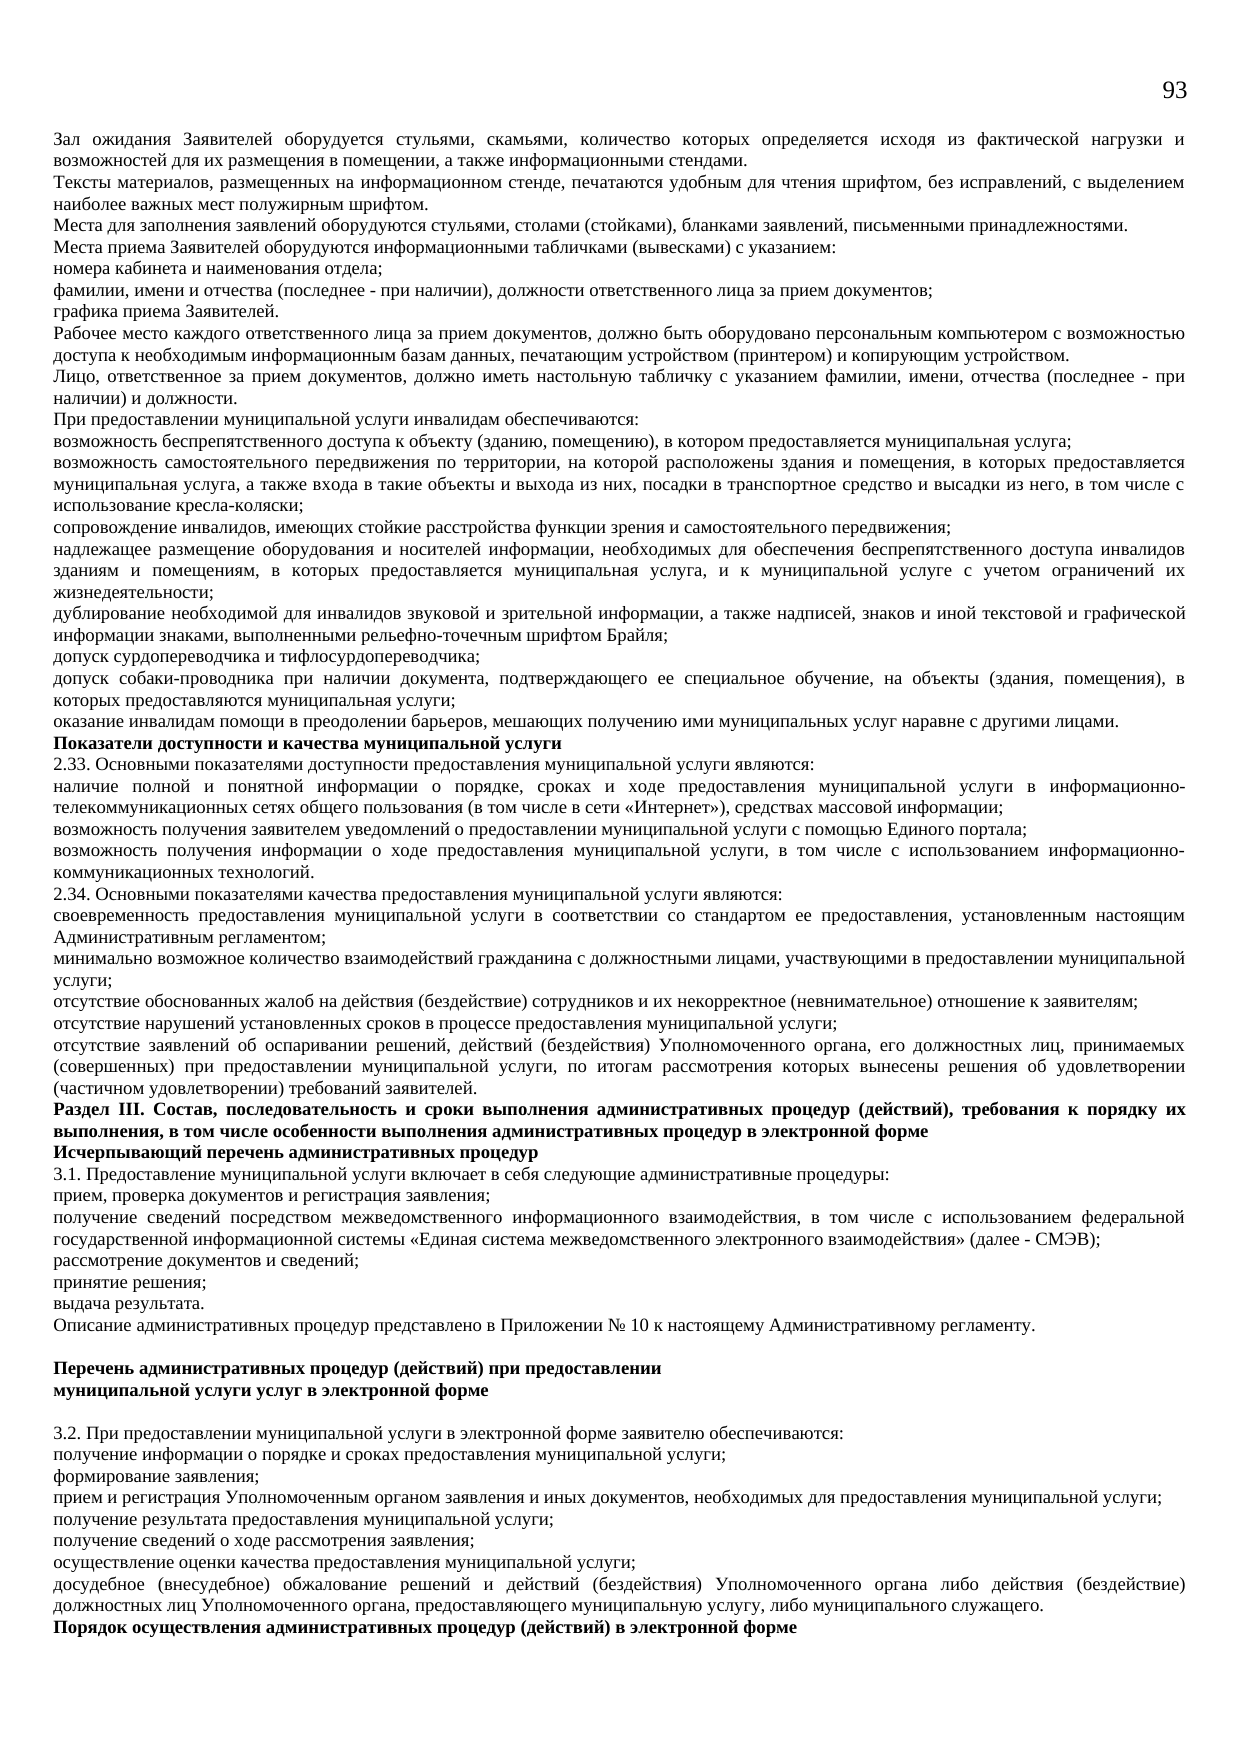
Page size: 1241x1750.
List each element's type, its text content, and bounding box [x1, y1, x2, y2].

subtitle Показатели доступности и качества муниципальной услуги [53, 732, 1187, 753]
text прием и регистрация Уполномоченным органом заявления и иных документов, необходимых для предоставления муниципальной услуги; [53, 1486, 1187, 1508]
text минимально возможное количество взаимодействий гражданина с должностными лицами, участвующими в предоставлении муниципальной услуги; [53, 947, 1187, 990]
text своевременность предоставления муниципальной услуги в соответствии со стандартом ее предоставления, установленным настоящим Административным регламентом; [53, 904, 1187, 947]
text 2.34. Основными показателями качества предоставления муниципальной услуги являются: [53, 882, 1187, 904]
text принятие решения; [53, 1271, 1187, 1292]
text получение сведений о ходе рассмотрения заявления; [53, 1529, 1187, 1551]
text номера кабинета и наименования отдела; [53, 257, 1187, 279]
text отсутствие обоснованных жалоб на действия (бездействие) сотрудников и их некорректное (невнимательное) отношение к заявителям; [53, 990, 1187, 1012]
text оказание инвалидам помощи в преодолении барьеров, мешающих получению ими муниципальных услуг наравне с другими лицами. [53, 710, 1187, 732]
text отсутствие заявлений об оспаривании решений, действий (бездействия) Уполномоченного органа, его должностных лиц, принимаемых (совершенных) при предоставлении муниципальной услуги, по итогам рассмотрения которых вынесены решения об удовлетворении (частичном удовлетворении) требований заявителей. [53, 1033, 1187, 1098]
text получение информации о порядке и сроках предоставления муниципальной услуги; [53, 1443, 1187, 1465]
text Зал ожидания Заявителей оборудуется стульями, скамьями, количество которых определяется исходя из фактической нагрузки и возможностей для их размещения в помещении, а также информационными стендами. [53, 128, 1187, 171]
text возможность получения заявителем уведомлений о предоставлении муниципальной услуги с помощью Единого портала; [53, 818, 1187, 839]
text Рабочее место каждого ответственного лица за прием документов, должно быть оборудовано персональным компьютером с возможностью доступа к необходимым информационным базам данных, печатающим устройством (принтером) и копирующим устройством. [53, 322, 1187, 365]
text возможность беспрепятственного доступа к объекту (зданию, помещению), в котором предоставляется муниципальная услуга; [53, 430, 1187, 451]
text выдача результата. [53, 1292, 1187, 1314]
text графика приема Заявителей. [53, 300, 1187, 322]
text сопровождение инвалидов, имеющих стойкие расстройства функции зрения и самостоятельного передвижения; [53, 516, 1187, 537]
text 3.1. Предоставление муниципальной услуги включает в себя следующие административные процедуры: [53, 1163, 1187, 1184]
text возможность получения информации о ходе предоставления муниципальной услуги, в том числе с использованием информационно-коммуникационных технологий. [53, 839, 1187, 882]
text допуск сурдопереводчика и тифлосурдопереводчика; [53, 645, 1187, 667]
text возможность самостоятельного передвижения по территории, на которой расположены здания и помещения, в которых предоставляется муниципальная услуга, а также входа в такие объекты и выхода из них, посадки в транспортное средство и высадки из него, в том числе с использование кресла-коляски; [53, 451, 1187, 516]
text дублирование необходимой для инвалидов звуковой и зрительной информации, а также надписей, знаков и иной текстовой и графической информации знаками, выполненными рельефно-точечным шрифтом Брайля; [53, 602, 1187, 645]
text фамилии, имени и отчества (последнее - при наличии), должности ответственного лица за прием документов; [53, 279, 1187, 300]
subtitle Перечень административных процедур (действий) при предоставлении [53, 1357, 1187, 1378]
text получение сведений посредством межведомственного информационного взаимодействия, в том числе с использованием федеральной государственной информационной системы «Единая система межведомственного электронного взаимодействия» (далее - СМЭВ); [53, 1206, 1187, 1249]
text отсутствие нарушений установленных сроков в процессе предоставления муниципальной услуги; [53, 1012, 1187, 1033]
text рассмотрение документов и сведений; [53, 1249, 1187, 1271]
text Порядок осуществления административных процедур (действий) в электронной форме [53, 1616, 1187, 1637]
text Места для заполнения заявлений оборудуются стульями, столами (стойками), бланками заявлений, письменными принадлежностями. [53, 214, 1187, 236]
text Тексты материалов, размещенных на информационном стенде, печатаются удобным для чтения шрифтом, без исправлений, с выделением наиболее важных мест полужирным шрифтом. [53, 171, 1187, 214]
text 3.2. При предоставлении муниципальной услуги в электронной форме заявителю обеспечиваются: [53, 1422, 1187, 1443]
text получение результата предоставления муниципальной услуги; [53, 1508, 1187, 1529]
subtitle Исчерпывающий перечень административных процедур [53, 1141, 1187, 1163]
subtitle муниципальной услуги услуг в электронной форме [53, 1378, 1187, 1400]
subtitle Раздел III. Состав, последовательность и сроки выполнения административных процедур (действий), требования к порядку их выполнения, в том числе особенности выполнения административных процедур в электронной форме [53, 1098, 1187, 1141]
text Лицо, ответственное за прием документов, должно иметь настольную табличку с указанием фамилии, имени, отчества (последнее - при наличии) и должности. [53, 365, 1187, 408]
text Описание административных процедур представлено в Приложении № 10 к настоящему Административному регламенту. [53, 1314, 1187, 1335]
text наличие полной и понятной информации о порядке, сроках и ходе предоставления муниципальной услуги в информационно-телекоммуникационных сетях общего пользования (в том числе в сети «Интернет»), средствах массовой информации; [53, 775, 1187, 818]
text осуществление оценки качества предоставления муниципальной услуги; [53, 1551, 1187, 1572]
text допуск собаки-проводника при наличии документа, подтверждающего ее специальное обучение, на объекты (здания, помещения), в которых предоставляются муниципальная услуги; [53, 667, 1187, 710]
text досудебное (внесудебное) обжалование решений и действий (бездействия) Уполномоченного органа либо действия (бездействие) должностных лиц Уполномоченного органа, предоставляющего муниципальную услугу, либо муниципального служащего. [53, 1572, 1187, 1616]
text 2.33. Основными показателями доступности предоставления муниципальной услуги являются: [53, 753, 1187, 775]
text При предоставлении муниципальной услуги инвалидам обеспечиваются: [53, 408, 1187, 430]
text прием, проверка документов и регистрация заявления; [53, 1184, 1187, 1206]
text надлежащее размещение оборудования и носителей информации, необходимых для обеспечения беспрепятственного доступа инвалидов зданиям и помещениям, в которых предоставляется муниципальная услуга, и к муниципальной услуге с учетом ограничений их жизнедеятельности; [53, 537, 1187, 602]
text Места приема Заявителей оборудуются информационными табличками (вывесками) с указанием: [53, 236, 1187, 257]
text формирование заявления; [53, 1465, 1187, 1486]
